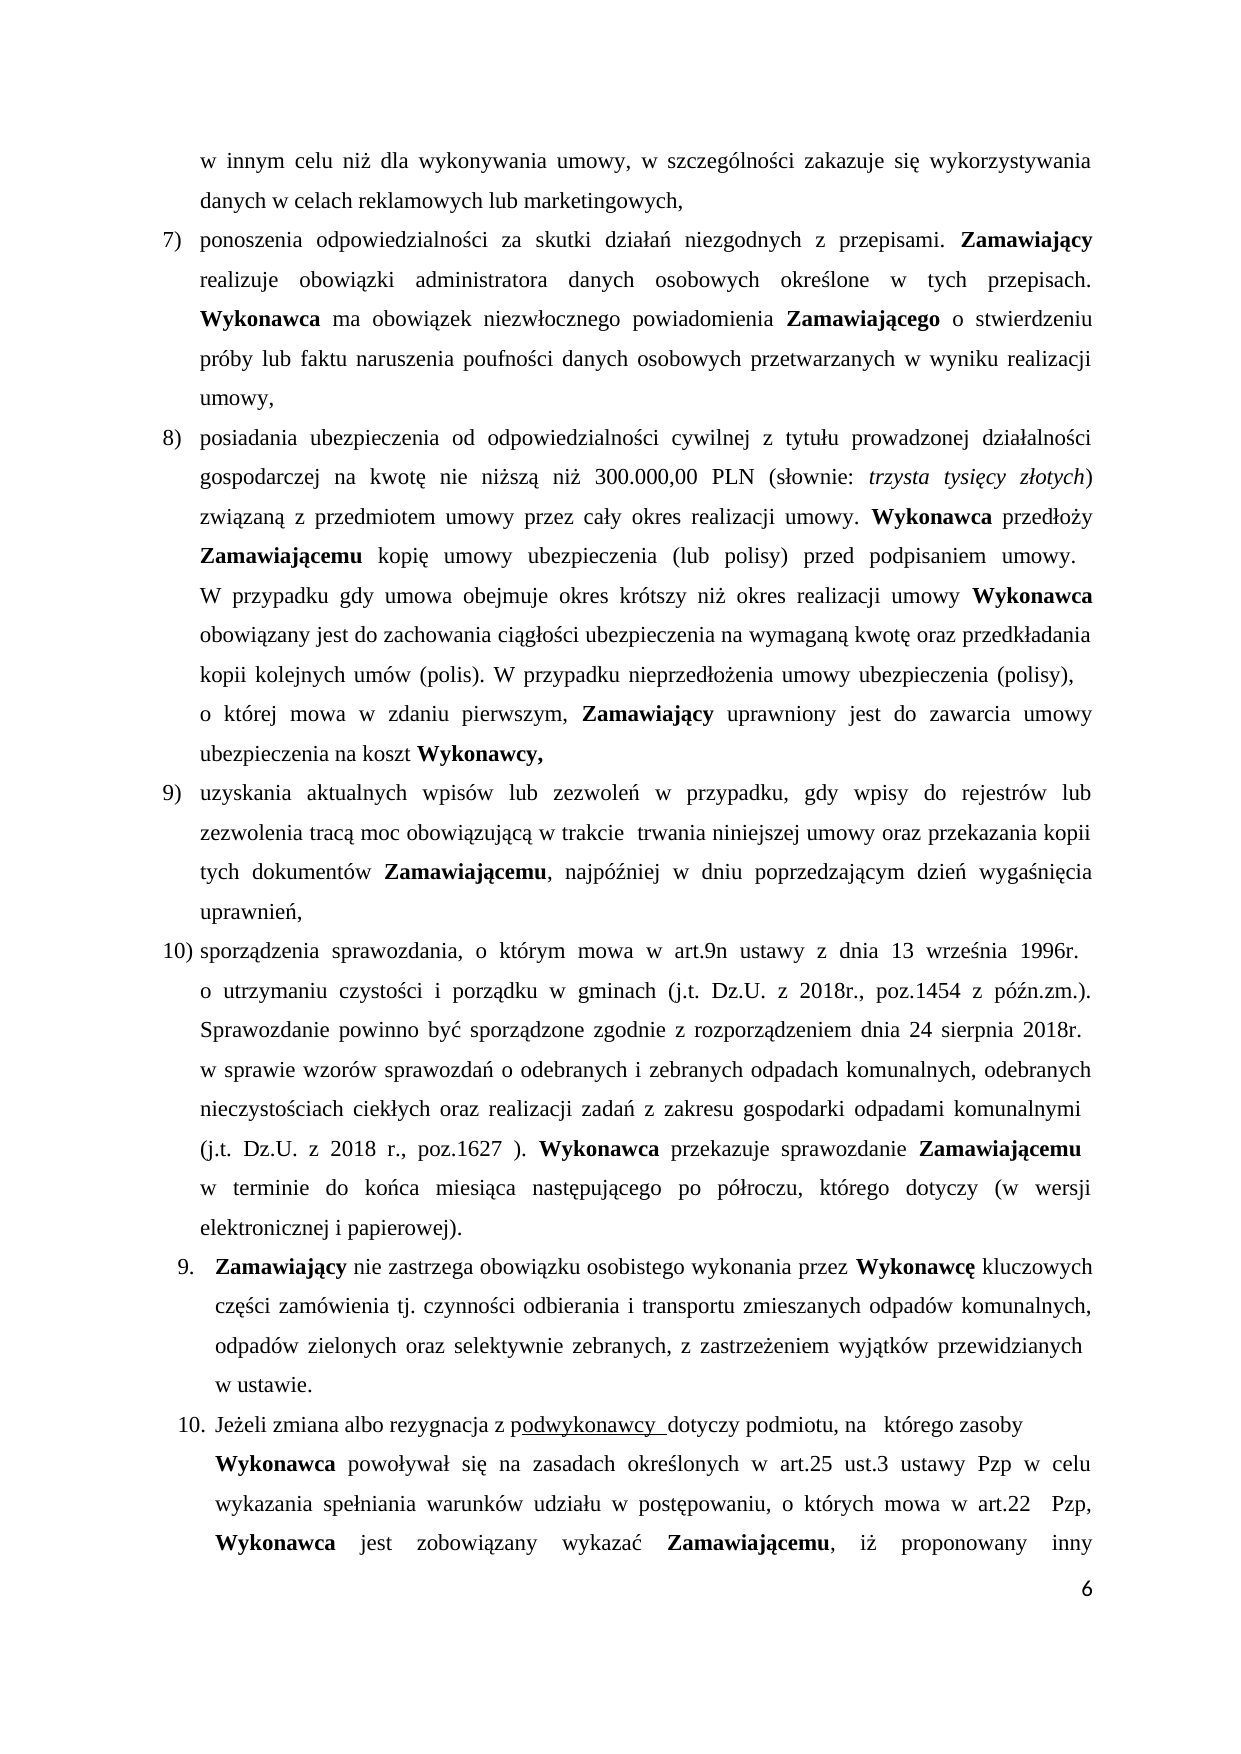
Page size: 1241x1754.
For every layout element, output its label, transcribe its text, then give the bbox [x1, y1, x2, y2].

list ponoszenia odpowiedzialności za skutki działań niezgodnych z przepisami. Zamawiający realizuje obowiązki administratora danych osobowych określone w tych przepisach. Wykonawca ma obowiązek niezwłocznego powiadomienia Zamawiającego o stwierdzeniu próby lub faktu naruszenia poufności danych osobowych przetwarzanych w wyniku realizacji umowy, [162, 227, 1093, 411]
list posiadania ubezpieczenia od odpowiedzialności cywilnej z tytułu prowadzonej działalności gospodarczej na kwotę nie niższą niż 300.000,00 PLN (słownie: trzysta tysięcy złotych) związaną z przedmiotem umowy przez cały okres realizacji umowy. Wykonawca przedłoży Zamawiającemu kopię umowy ubezpieczenia (lub polisy) przed podpisaniem umowy. W przypadku gdy umowa obejmuje okres krótszy niż okres realizacji umowy Wykonawca obowiązany jest do zachowania ciągłości ubezpieczenia na wymaganą kwotę oraz przedkładania kopii kolejnych umów (polis). W przypadku nieprzedłożenia umowy ubezpieczenia (polisy), o której mowa w zdaniu pierwszym, Zamawiający uprawniony jest do zawarcia umowy ubezpieczenia na koszt Wykonawcy, [162, 424, 1093, 766]
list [162, 148, 1093, 213]
list sporządzenia sprawozdania, o którym mowa w art.9n ustawy z dnia 13 września 1996r. o utrzymaniu czystości i porządku w gminach (j.t. Dz.U. z 2018r., poz.1454 z późn.zm.). Sprawozdanie powinno być sporządzone zgodnie z rozporządzeniem dnia 24 sierpnia 2018r. w sprawie wzorów sprawozdań o odebranych i zebranych odpadach komunalnych, odebranych nieczystościach ciekłych oraz realizacji zadań z zakresu gospodarki odpadami komunalnymi (j.t. Dz.U. z 2018 r., poz.1627 ). Wykonawca przekazuje sprawozdanie Zamawiającemu w terminie do końca miesiąca następującego po półroczu, którego dotyczy (w wersji elektronicznej i papierowej). [162, 937, 1093, 1240]
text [215, 1450, 1093, 1556]
list uzyskania aktualnych wpisów lub zezwoleń w przypadku, gdy wpisy do rejestrów lub zezwolenia tracą moc obowiązującą w trakcie trwania niniejszej umowy oraz przekazania kopii tych dokumentów Zamawiającemu, najpóźniej w dniu poprzedzającym dzień wygaśnięcia uprawnień, [162, 779, 1093, 924]
list Zamawiający nie zastrzega obowiązku osobistego wykonania przez Wykonawcę kluczowych części zamówienia tj. czynności odbierania i transportu zmieszanych odpadów komunalnych, odpadów zielonych oraz selektywnie zebranych, z zastrzeżeniem wyjątków przewidzianych w ustawie. [177, 1253, 1093, 1398]
list Jeżeli zmiana albo rezygnacja z podwykonawcy dotyczy podmiotu, na którego zasoby [177, 1411, 1093, 1437]
